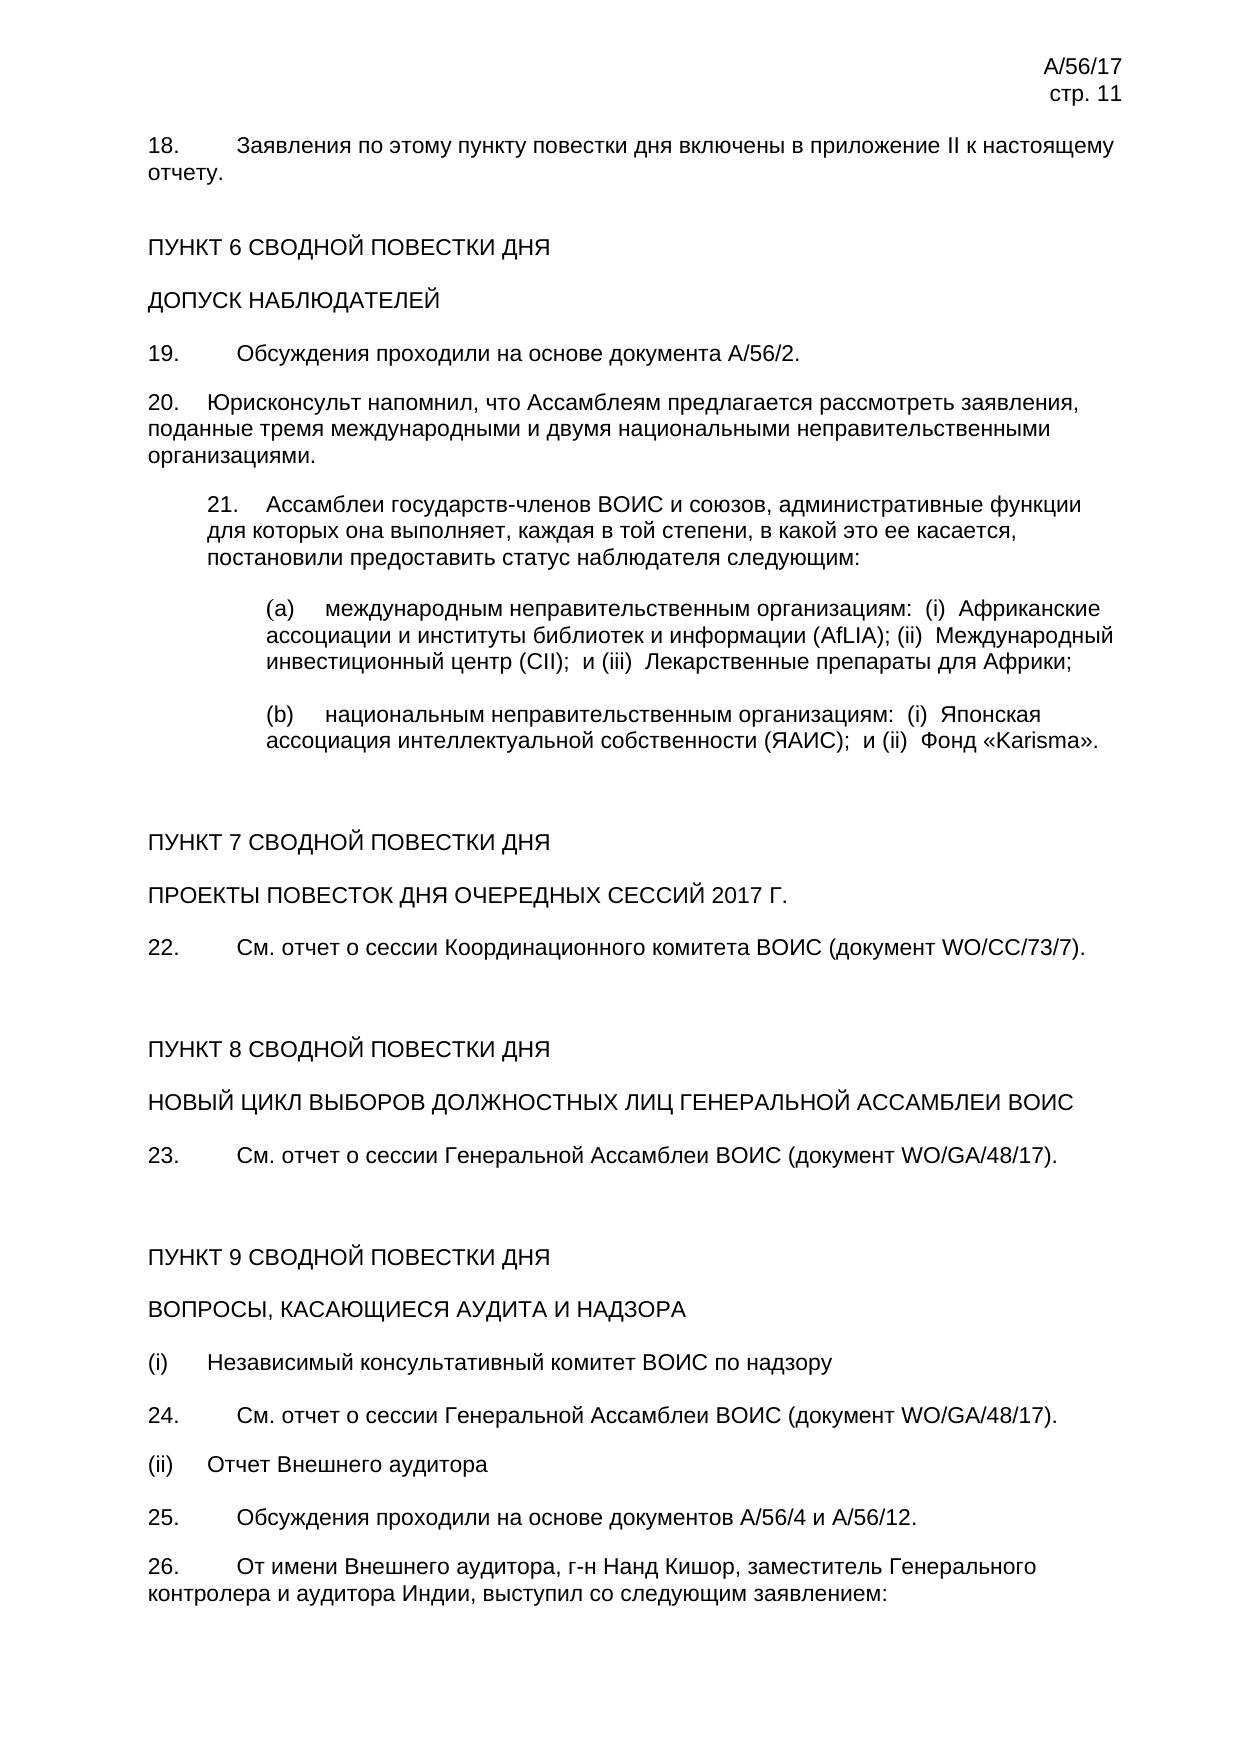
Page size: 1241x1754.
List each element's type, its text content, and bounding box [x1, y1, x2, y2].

text От имени Внешнего аудитора, г-н Нанд Кишор, заместитель Генерального контролера и аудитора Индии, выступил со следующим заявлением: [148, 1553, 1122, 1606]
text Обсуждения проходили на основе документов A/56/4 и A/56/12. [148, 1504, 1122, 1530]
list (ii) Отчет Внешнего аудитора [148, 1451, 1122, 1477]
text ПРОЕКТЫ ПОВЕСТОК ДНЯ ОЧЕРЕДНЫХ СЕССИЙ 2017 Г. [148, 882, 1122, 908]
list См. отчет о сессии Координационного комитета ВОИС (документ WO/CC/73/7). [148, 934, 1122, 961]
text ДОПУСК НАБЛЮДАТЕЛЕЙ [148, 287, 1122, 313]
list (b) национальным неправительственным организациям: (i) Японская ассоциация интеллектуальной собственности (ЯАИС); и (ii) Фонд «Karisma». [266, 701, 1122, 753]
text ПУНКТ 6 СВОДНОЙ ПОВЕСТКИ ДНЯ [148, 234, 1122, 261]
list (i) Независимый консультативный комитет ВОИС по надзору [148, 1349, 1122, 1376]
text См. отчет о сессии Генеральной Ассамблеи ВОИС (документ WO/GA/48/17). [148, 1402, 1122, 1428]
text См. отчет о сессии Генеральной Ассамблеи ВОИС (документ WO/GA/48/17). [148, 1142, 1122, 1168]
text ПУНКТ 7 СВОДНОЙ ПОВЕСТКИ ДНЯ [148, 829, 1122, 855]
text Юрисконсульт напомнил, что Ассамблеям предлагается рассмотреть заявления, поданные тремя международными и двумя национальными неправительственными организациями. [148, 389, 1122, 468]
text Заявления по этому пункту повестки дня включены в приложение II к настоящему отчету. [148, 132, 1122, 185]
text ПУНКТ 9 СВОДНОЙ ПОВЕСТКИ ДНЯ [148, 1244, 1122, 1270]
text ПУНКТ 8 СВОДНОЙ ПОВЕСТКИ ДНЯ [148, 1036, 1122, 1063]
list ВОПРОСЫ, КАСАЮЩИЕСЯ АУДИТА И НАДЗОРА [148, 1296, 1122, 1323]
list НОВЫЙ ЦИКЛ ВЫБОРОВ ДОЛЖНОСТНЫХ ЛИЦ ГЕНЕРАЛЬНОЙ АССАМБЛЕИ ВОИС [148, 1089, 1122, 1115]
text Ассамблеи государств-членов ВОИС и союзов, административные функции для которых она выполняет, каждая в той степени, в какой это ее касается, постановили предоставить статус наблюдателя следующим: [207, 491, 1122, 570]
text Обсуждения проходили на основе документа A/56/2. [148, 339, 1122, 366]
list (а) международным неправительственным организациям: (i) Африканские ассоциации и институты библиотек и информации (AfLIA); (ii) Международный инвестиционный центр (CII); и (iii) Лекарственные препараты для Африки; [266, 593, 1122, 674]
